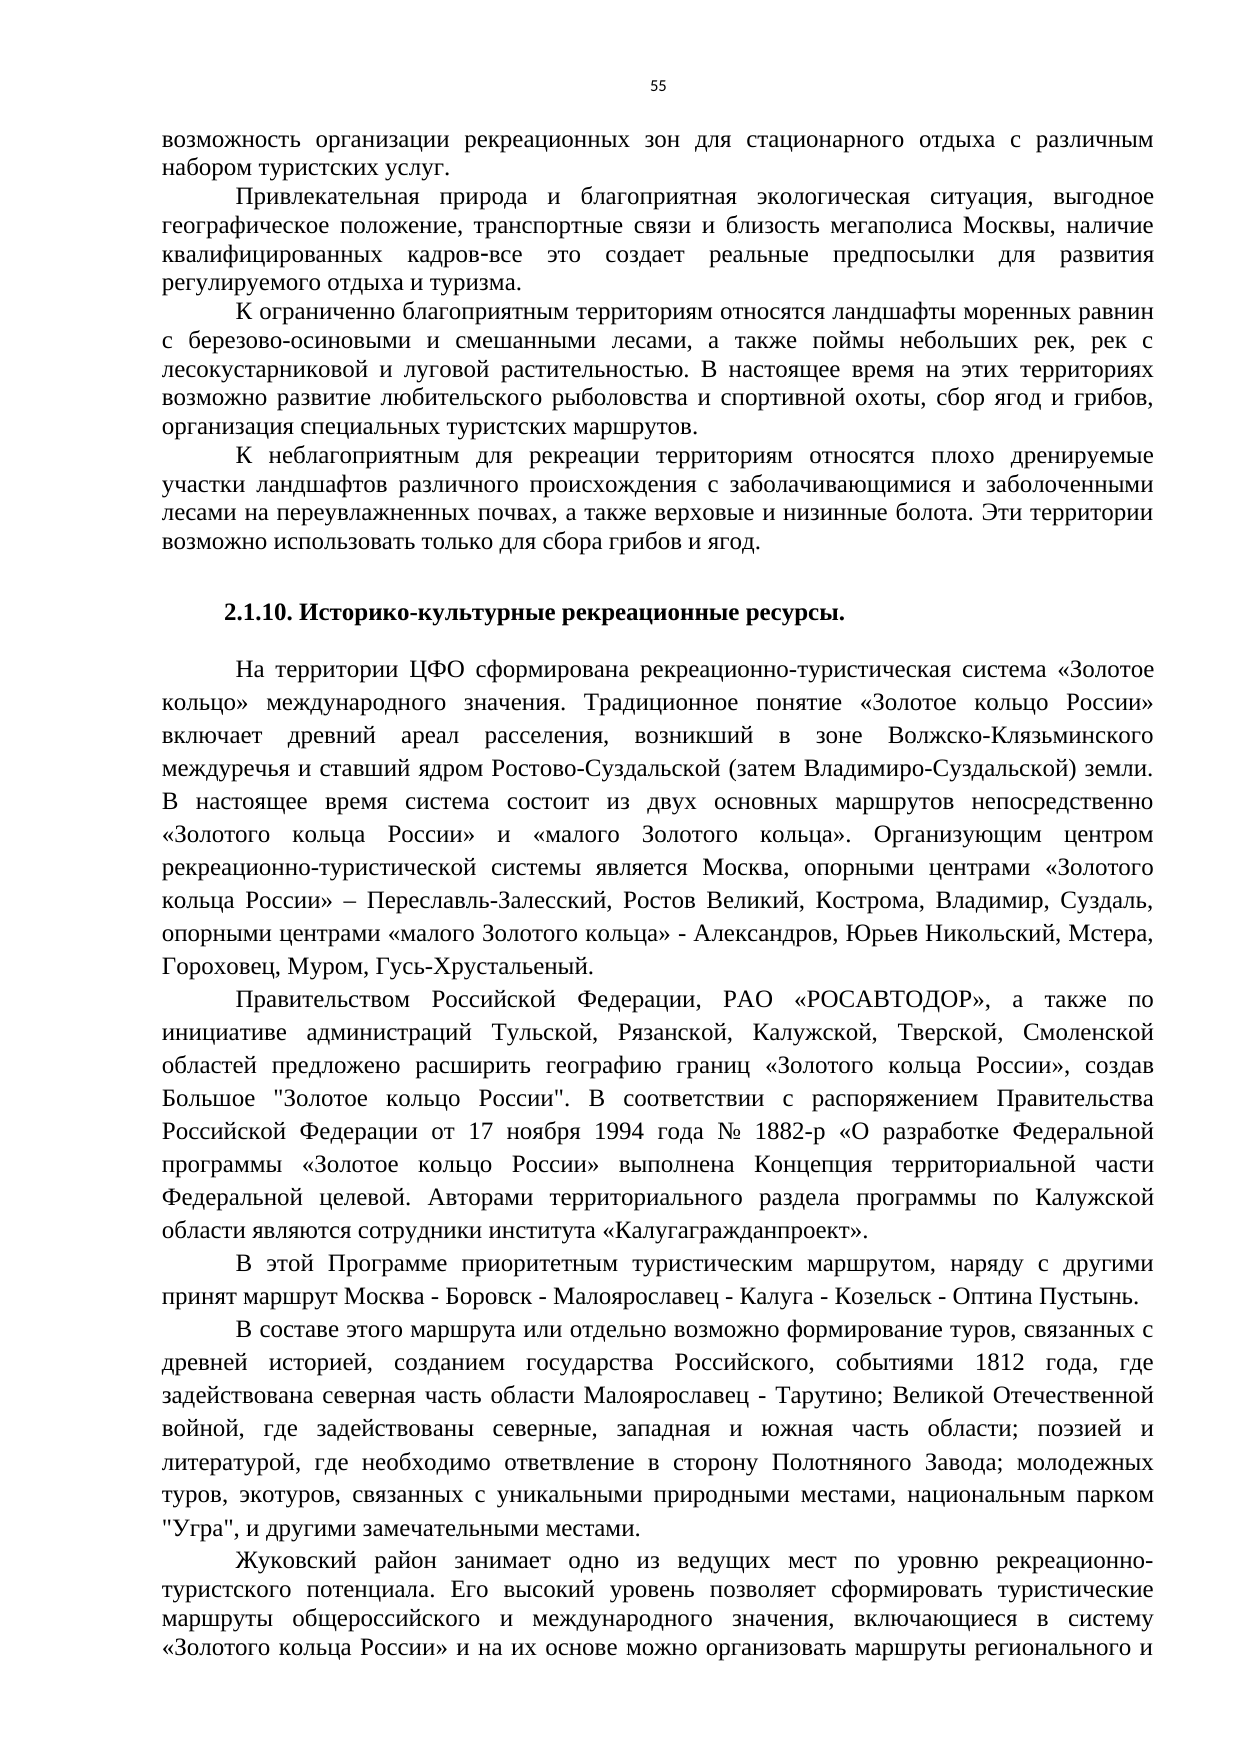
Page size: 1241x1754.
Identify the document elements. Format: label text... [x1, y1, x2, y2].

text На территории ЦФО сформирована рекреационно-туристическая система «Золотое кольцо» международного значения. Традиционное понятие «Золотое кольцо России» включает древний ареал расселения, возникший в зоне Волжско-Клязьминского междуречья и ставший ядром Ростово-Суздальской (затем Владимиро-Суздальской) земли. В настоящее время система состоит из двух основных маршрутов непосредственно «Золотого кольца России» и «малого Золотого кольца». Организующим центром рекреационно-туристической системы является Москва, опорными центрами «Золотого кольца России» – Переславль-Залесский, Ростов Великий, Кострома, Владимир, Суздаль, опорными центрами «малого Золотого кольца» - Александров, Юрьев Никольский, Мстера, Гороховец, Муром, Гусь-Хрустальеный. [162, 654, 1155, 980]
text Привлекательная природа и благоприятная экологическая ситуация, выгодное географическое положение, транспортные связи и близость мегаполиса Москвы, наличие квалифицированных кадроввсе это создает реальные предпосылки для развития регулируемого отдыха и туризма. [162, 182, 1155, 297]
text Правительством Российской Федерации, РАО «РОСАВТОДОР», а также по инициативе администраций Тульской, Рязанской, Калужской, Тверской, Смоленской областей предложено расширить географию границ «Золотого кольца России», создав Большое "Золотое кольцо России". В соответствии с распоряжением Правительства Российской Федерации от 17 ноября 1994 года № 1882-р «О разработке Федеральной программы «Золотое кольцо России» выполнена Концепция территориальной части Федеральной целевой. Авторами территориального раздела программы по Калужской области являются сотрудники института «Калугагражданпроект». [162, 984, 1155, 1244]
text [162, 1546, 1155, 1661]
text 2.1.10. Историко-культурные рекреационные ресурсы. [150, 597, 1166, 625]
text В этой Программе приоритетным туристическим маршрутом, наряду с другими принят маршрут Москва - Боровск - Малоярославец - Калуга - Козельск - Оптина Пустынь. [162, 1248, 1155, 1310]
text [162, 124, 1155, 182]
text В составе этого маршрута или отдельно возможно формирование туров, связанных с древней историей, созданием государства Российского, событиями 1812 года, где задействована северная часть области Малоярославец - Тарутино; Великой Отечественной войной, где задействованы северные, западная и южная часть области; поэзией и литературой, где необходимо ответвление в сторону Полотняного Завода; молодежных туров, экотуров, связанных с уникальными природными местами, национальным парком "Угра", и другими замечательными местами. [162, 1314, 1155, 1541]
text К неблагоприятным для рекреации территориям относятся плохо дренируемые участки ландшафтов различного происхождения с заболачивающимися и заболоченными лесами на переувлажненных почвах, а также верховые и низинные болота. Эти территории возможно использовать только для сбора грибов и ягод. [162, 440, 1155, 555]
text К ограниченно благоприятным территориям относятся ландшафты моренных равнин с березово-осиновыми и смешанными лесами, а также поймы небольших рек, рек с лесокустарниковой и луговой растительностью. В настоящее время на этих территориях возможно развитие любительского рыболовства и спортивной охоты, сбор ягод и грибов, организация специальных туристских маршрутов. [162, 297, 1155, 440]
